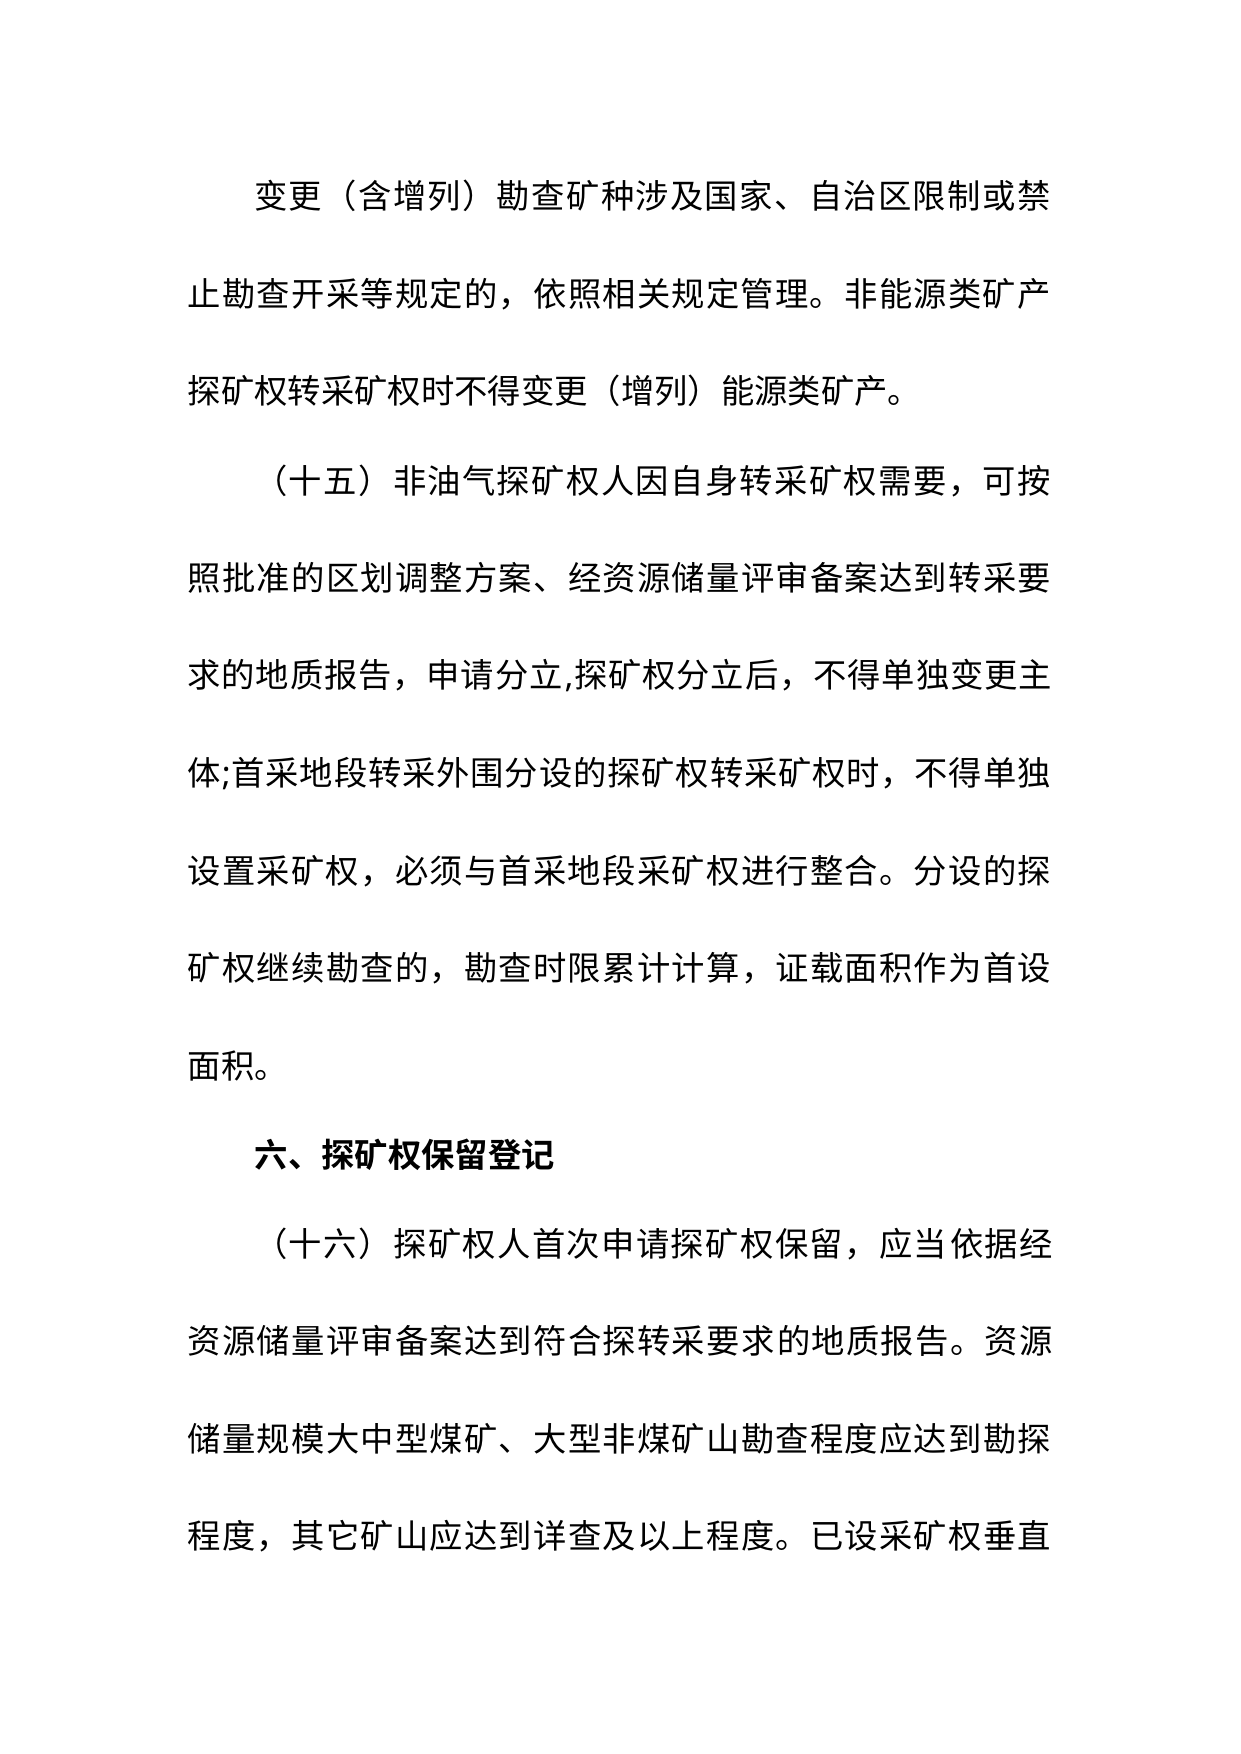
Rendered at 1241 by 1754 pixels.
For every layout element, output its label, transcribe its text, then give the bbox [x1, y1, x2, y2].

text 变更（含增列）勘查矿种涉及国家、自治区限制或禁止勘查开采等规定的，依照相关规定管理。非能源类矿产探矿权转采矿权时不得变更（增列）能源类矿产。 [187, 162, 1053, 422]
text 六、探矿权保留登记 [187, 1120, 1053, 1185]
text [187, 1209, 1053, 1567]
text （十五）非油气探矿权人因自身转采矿权需要，可按照批准的区划调整方案、经资源储量评审备案达到转采要求的地质报告，申请分立,探矿权分立后，不得单独变更主体;首采地段转采外围分设的探矿权转采矿权时，不得单独设置采矿权，必须与首采地段采矿权进行整合。分设的探矿权继续勘查的，勘查时限累计计算，证载面积作为首设面积。 [187, 446, 1053, 1096]
